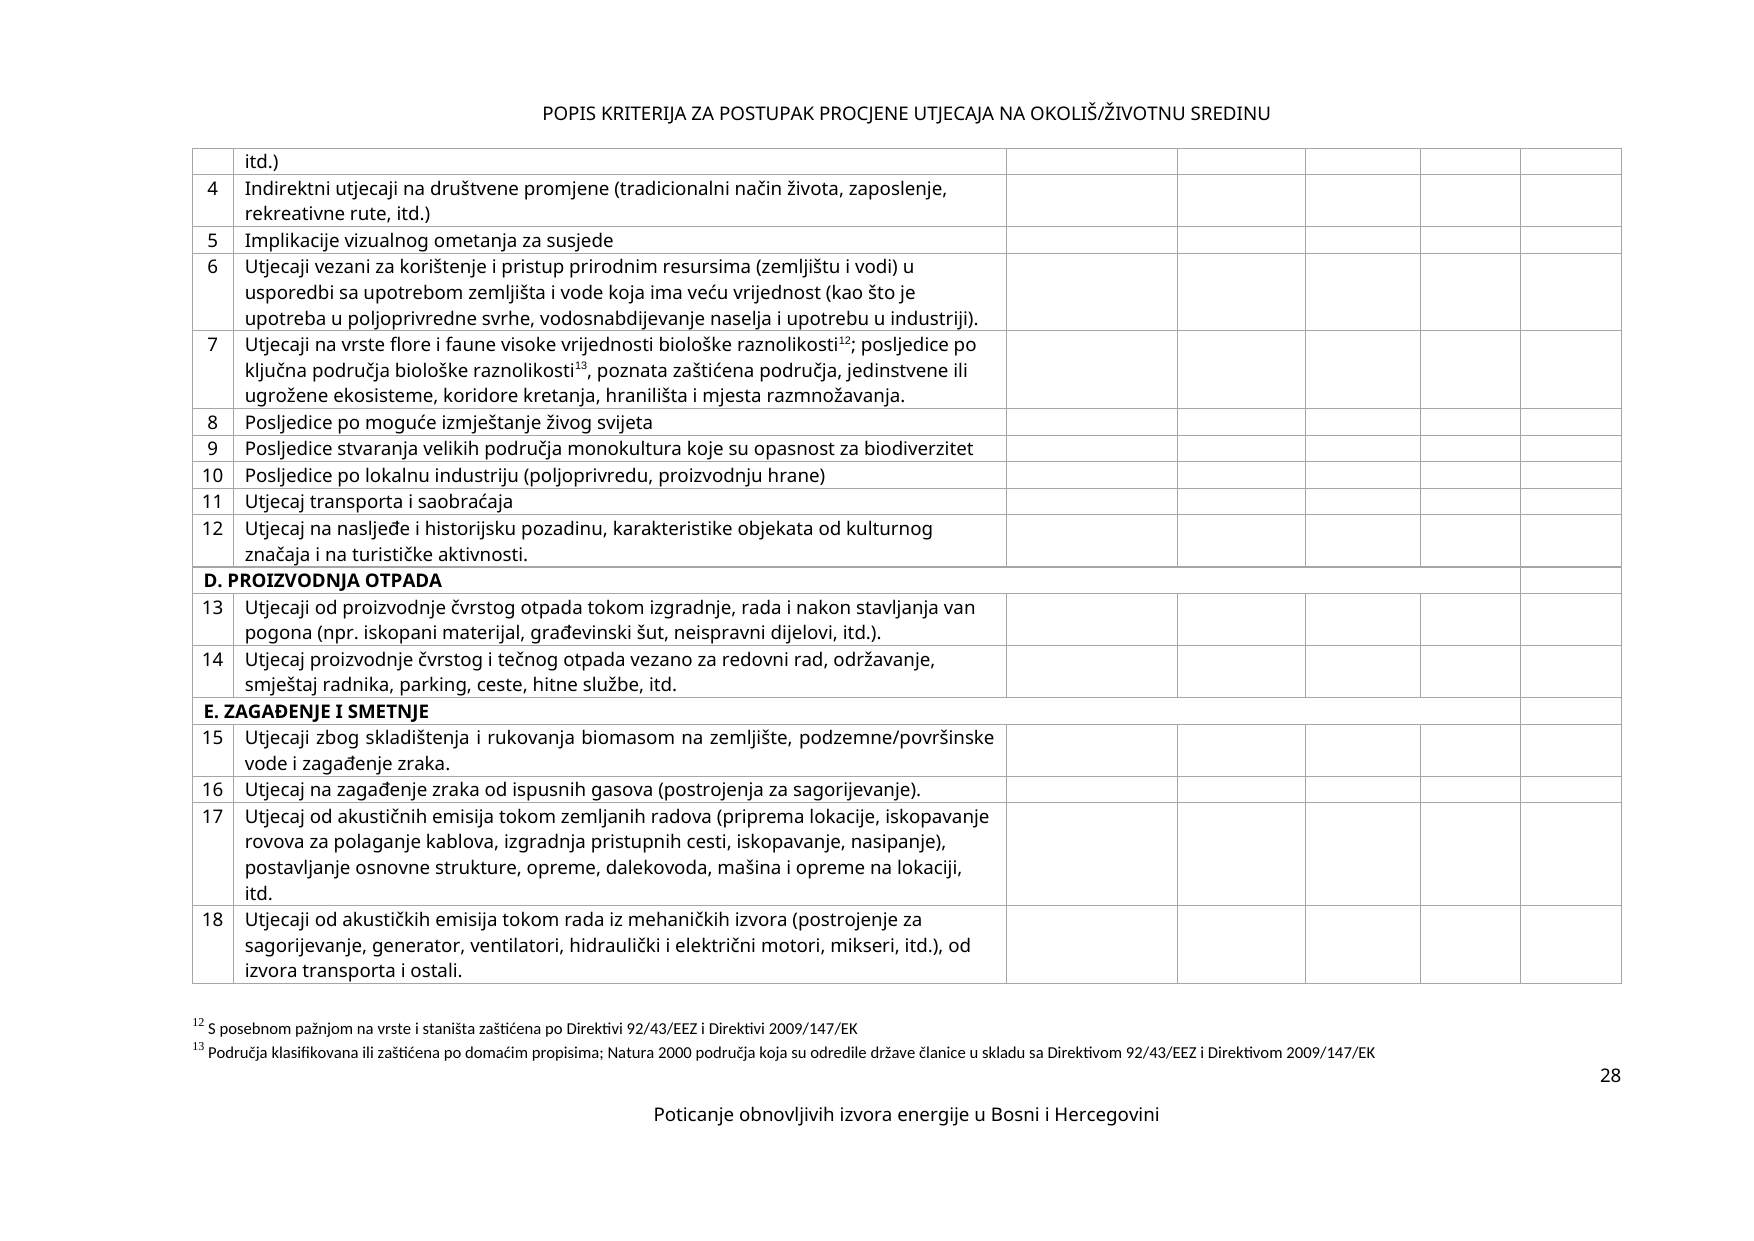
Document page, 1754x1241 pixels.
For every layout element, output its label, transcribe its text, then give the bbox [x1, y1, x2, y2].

table_cell [1306, 331, 1420, 408]
table_cell [1521, 725, 1621, 776]
table_cell Utjecaji od akustičkih emisija tokom rada iz mehaničkih izvora (postrojenje za sagorijevanje, generator, ventilatori, hidraulički i električni motori, mikseri, itd.), od izvora transporta i ostali. [234, 906, 1006, 983]
table_cell [1421, 646, 1520, 697]
table_cell [1421, 803, 1520, 905]
table_cell [1007, 175, 1177, 226]
table_cell [1306, 436, 1420, 461]
table_cell [1421, 725, 1520, 776]
table_cell [1007, 149, 1177, 174]
table_cell 11 [193, 489, 233, 514]
table_cell [1178, 227, 1305, 253]
table_cell [1178, 149, 1305, 174]
table_cell [1007, 594, 1177, 645]
table_cell [1007, 906, 1177, 983]
table_cell Utjecaji na vrste flore i faune visoke vrijednosti biološke raznolikosti; posljedice po ključna područja biološke raznolikosti, poznata zaštićena područja, jedinstvene ili ugrožene ekosisteme, koridore kretanja, hranilišta i mjesta razmnožavanja. [234, 331, 1006, 408]
table_cell 3 [193, 149, 233, 174]
table_cell [1306, 725, 1420, 776]
table_cell 6 [193, 254, 233, 330]
table_cell [1178, 254, 1305, 330]
table_cell [1521, 515, 1621, 566]
table_cell [1421, 515, 1520, 566]
table_cell [1421, 227, 1520, 253]
table_cell 5 [193, 227, 233, 253]
table_cell Utjecaji vezani za korištenje i pristup prirodnim resursima (zemljištu i vodi) u usporedbi sa upotrebom zemljišta i vode koja ima veću vrijednost (kao što je upotreba u poljoprivredne svrhe, vodosnabdijevanje naselja i upotrebu u industriji). [234, 254, 1006, 330]
table_cell 16 [193, 777, 233, 802]
table_cell [1178, 594, 1305, 645]
table_cell Utjecaj transporta i saobraćaja [234, 489, 1006, 514]
table_cell 18 [193, 906, 233, 983]
table_cell Posljedice po moguće izmještanje živog svijeta [234, 409, 1006, 434]
table_cell 8 [193, 409, 233, 434]
table_cell [1306, 254, 1420, 330]
table_cell [1007, 489, 1177, 514]
table_cell [1521, 803, 1621, 905]
table_cell [1007, 227, 1177, 253]
table_cell [1521, 777, 1621, 802]
table_cell [1421, 436, 1520, 461]
table_cell [1521, 462, 1621, 488]
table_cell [234, 149, 1006, 174]
table_cell 10 [193, 462, 233, 488]
table_cell [1306, 149, 1420, 174]
table_cell 14 [193, 646, 233, 697]
table_cell 7 [193, 331, 233, 408]
table_cell [1178, 646, 1305, 697]
table_cell [1178, 489, 1305, 514]
table_cell Utjecaji od proizvodnje čvrstog otpada tokom izgradnje, rada i nakon stavljanja van pogona (npr. iskopani materijal, građevinski šut, neispravni dijelovi, itd.). [234, 594, 1006, 645]
table_cell [1178, 777, 1305, 802]
table_cell [1178, 175, 1305, 226]
table_cell [1421, 175, 1520, 226]
table_cell [1421, 906, 1520, 983]
table_cell 4 [193, 175, 233, 226]
table_cell Utjecaj proizvodnje čvrstog i tečnog otpada vezano za redovni rad, održavanje, smještaj radnika, parking, ceste, hitne službe, itd. [234, 646, 1006, 697]
table_cell [1521, 568, 1621, 593]
table_cell [1007, 462, 1177, 488]
table_cell [1306, 409, 1420, 434]
table_cell Implikacije vizualnog ometanja za susjede [234, 227, 1006, 253]
table_cell D. PROIZVODNJA OTPADA [193, 568, 1520, 593]
table_cell [1306, 906, 1420, 983]
table_cell [1007, 803, 1177, 905]
table_cell [1007, 331, 1177, 408]
table_cell 15 [193, 725, 233, 776]
table_cell [1007, 725, 1177, 776]
table_cell [1521, 489, 1621, 514]
table_cell [1306, 777, 1420, 802]
table_cell [1521, 254, 1621, 330]
table_cell [1521, 331, 1621, 408]
table_cell [1521, 149, 1621, 174]
table_cell [1306, 646, 1420, 697]
table_cell [1521, 646, 1621, 697]
table_cell [1007, 409, 1177, 434]
table_cell [1007, 436, 1177, 461]
table_cell E. ZAGAĐENJE I SMETNJE [193, 698, 1520, 724]
table_cell [1178, 331, 1305, 408]
table_cell [1306, 594, 1420, 645]
table_cell [1421, 331, 1520, 408]
table_cell Utjecaj na zagađenje zraka od ispusnih gasova (postrojenja za sagorijevanje). [234, 777, 1006, 802]
table_cell [1178, 436, 1305, 461]
table_cell 12 [193, 515, 233, 566]
table_cell [1007, 254, 1177, 330]
table_cell Indirektni utjecaji na društvene promjene (tradicionalni način života, zaposlenje, rekreativne rute, itd.) [234, 175, 1006, 226]
table_cell [1178, 409, 1305, 434]
table_cell [1178, 803, 1305, 905]
table_cell [1178, 462, 1305, 488]
table_cell [1521, 436, 1621, 461]
table_cell [1421, 254, 1520, 330]
table_cell [1007, 777, 1177, 802]
table_cell [1421, 149, 1520, 174]
table_cell [1521, 594, 1621, 645]
table_cell 9 [193, 436, 233, 461]
table_cell [1521, 227, 1621, 253]
table_cell [1421, 777, 1520, 802]
table_cell [1007, 646, 1177, 697]
table_cell [1306, 227, 1420, 253]
table_cell Posljedice po lokalnu industriju (poljoprivredu, proizvodnju hrane) [234, 462, 1006, 488]
table_cell [1521, 906, 1621, 983]
table_cell [1178, 725, 1305, 776]
table_cell 13 [193, 594, 233, 645]
table_cell Utjecaj na nasljeđe i historijsku pozadinu, karakteristike objekata od kulturnog značaja i na turističke aktivnosti. [234, 515, 1006, 566]
table_cell [1178, 515, 1305, 566]
table_cell [1007, 515, 1177, 566]
table_cell [1178, 906, 1305, 983]
table_cell [1421, 462, 1520, 488]
table_cell Posljedice stvaranja velikih područja monokultura koje su opasnost za biodiverzitet [234, 436, 1006, 461]
table_cell [1306, 803, 1420, 905]
table_cell [1421, 489, 1520, 514]
table_cell [1421, 594, 1520, 645]
table_cell [1521, 175, 1621, 226]
table_cell [1421, 409, 1520, 434]
table_cell [1306, 515, 1420, 566]
table_cell [1306, 175, 1420, 226]
table_cell [1521, 698, 1621, 724]
table_cell 17 [193, 803, 233, 905]
table_cell Utjecaji zbog skladištenja i rukovanja biomasom na zemljište, podzemne/površinske vode i zagađenje zraka. [234, 725, 1006, 776]
table_cell [1521, 409, 1621, 434]
table_cell [1306, 462, 1420, 488]
table_cell [1306, 489, 1420, 514]
table_cell Utjecaj od akustičnih emisija tokom zemljanih radova (priprema lokacije, iskopavanje rovova za polaganje kablova, izgradnja pristupnih cesti, iskopavanje, nasipanje), postavljanje osnovne strukture, opreme, dalekovoda, mašina i opreme na lokaciji, itd. [234, 803, 1006, 905]
